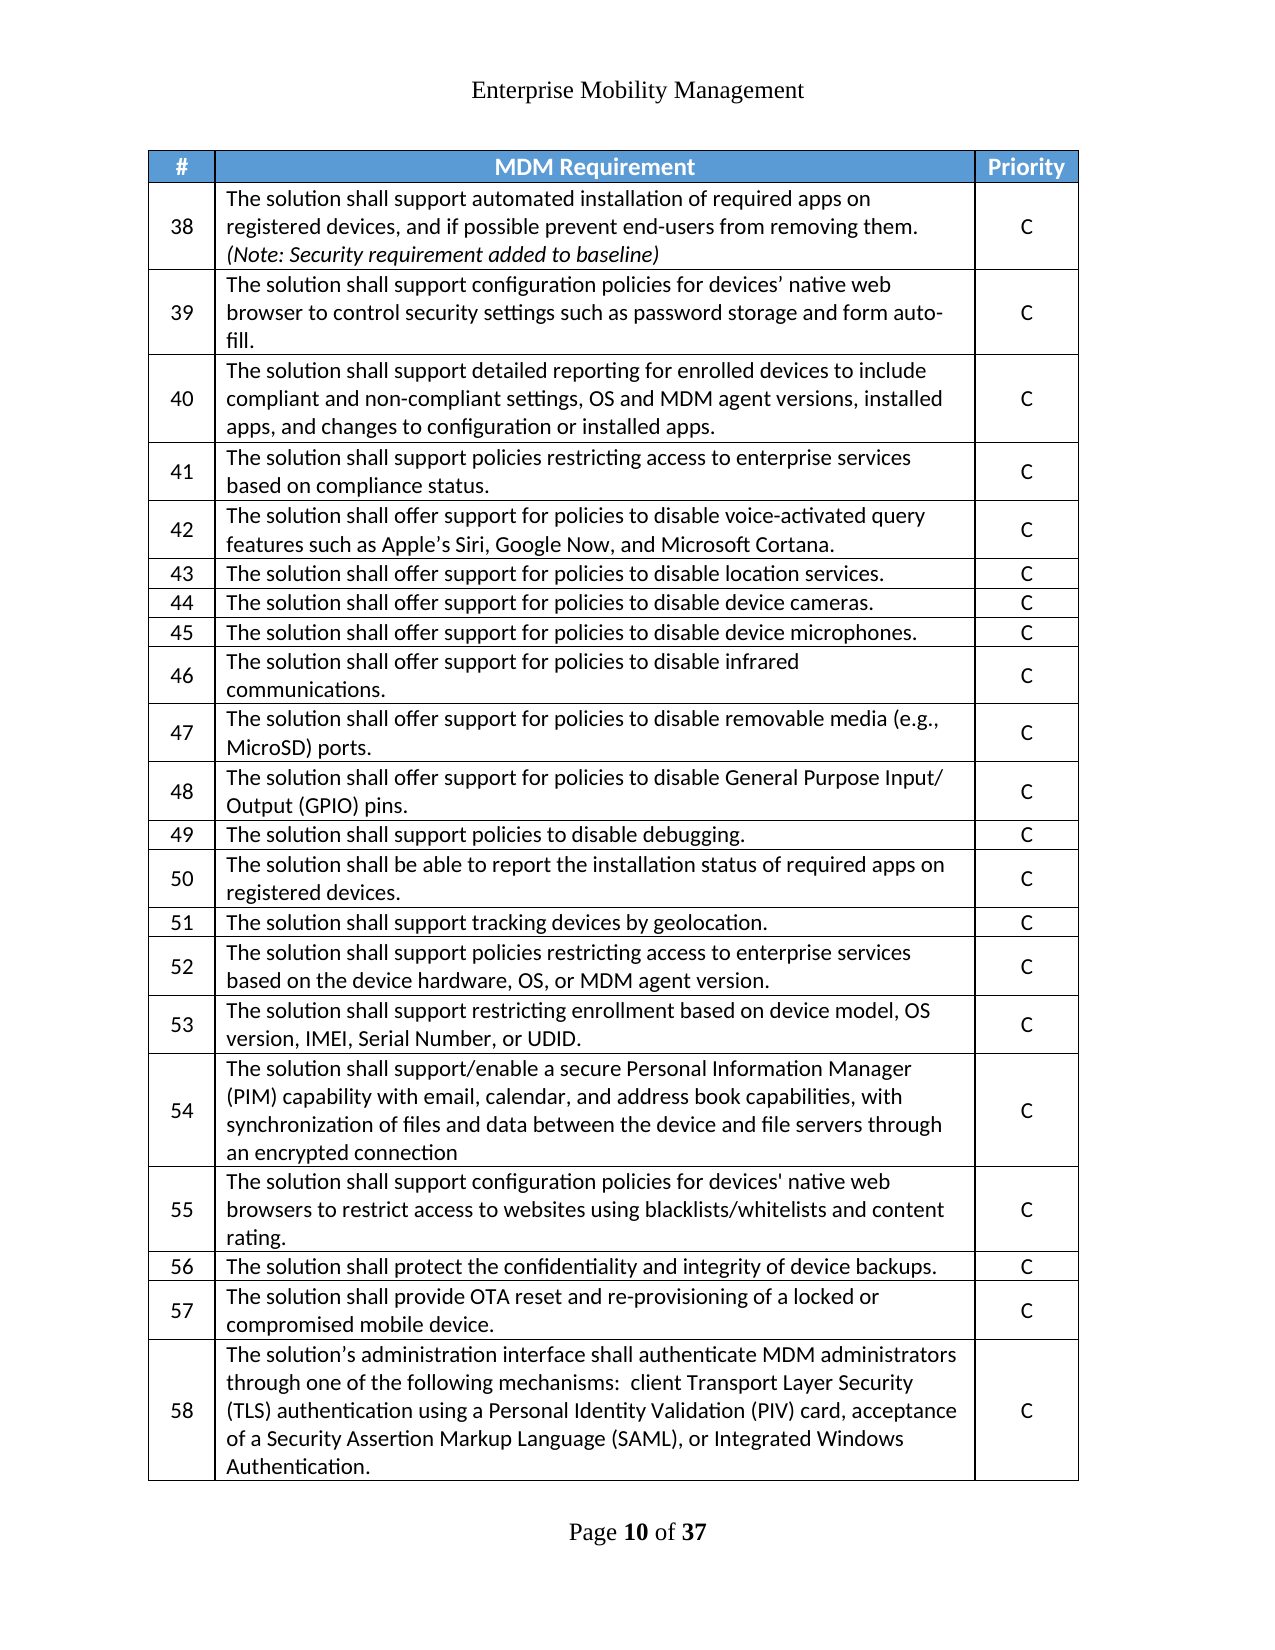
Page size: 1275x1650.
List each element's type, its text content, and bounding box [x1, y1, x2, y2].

table_cell 42 [149, 501, 214, 558]
table_cell The solution shall support/enable a secure Personal Information Manager (PIM) capability with email, calendar, and address book capabilities, with synchronization of files and data between the device and file servers through an encrypted connection [216, 1054, 974, 1166]
table_cell The solution shall protect the confidentiality and integrity of device backups. [216, 1252, 974, 1280]
table_cell The solution shall support policies to disable debugging. [216, 821, 974, 849]
table_cell The solution shall support configuration policies for devices' native web browsers to restrict access to websites using blacklists/whitelists and content rating. [216, 1167, 974, 1251]
table_cell C [976, 183, 1078, 269]
table_cell C [976, 1281, 1078, 1339]
table_cell 46 [149, 647, 214, 703]
table_cell The solution shall offer support for policies to disable voice-activated query features such as Apple’s Siri, Google Now, and Microsoft Cortana. [216, 501, 974, 558]
table_cell The solution shall offer support for policies to disable General Purpose Input/ Output (GPIO) pins. [216, 762, 974, 819]
table_cell 53 [149, 996, 214, 1053]
table_cell 41 [149, 443, 214, 500]
table_cell C [976, 850, 1078, 907]
table_cell 56 [149, 1252, 214, 1280]
table_cell C [976, 996, 1078, 1053]
table_cell The solution shall be able to report the installation status of required apps on registered devices. [216, 850, 974, 907]
table_cell C [976, 270, 1078, 354]
table_header MDM Requirement [216, 151, 974, 182]
table_cell The solution shall offer support for policies to disable removable media (e.g., MicroSD) ports. [216, 704, 974, 761]
table_cell The solution shall offer support for policies to disable location services. [216, 559, 974, 587]
table_cell 54 [149, 1054, 214, 1166]
table_cell 43 [149, 559, 214, 587]
table_cell The solution shall provide OTA reset and re-provisioning of a locked or compromised mobile device. [216, 1281, 974, 1339]
table_cell C [976, 762, 1078, 819]
table_cell 50 [149, 850, 214, 907]
table_cell 45 [149, 618, 214, 646]
table_cell C [976, 501, 1078, 558]
table_cell The solution shall support tracking devices by geolocation. [216, 908, 974, 936]
table_cell 57 [149, 1281, 214, 1339]
table_cell The solution shall offer support for policies to disable device microphones. [216, 618, 974, 646]
table_cell C [976, 355, 1078, 442]
table_cell 40 [149, 355, 214, 442]
table_cell 58 [149, 1340, 214, 1480]
table_cell 49 [149, 821, 214, 849]
table_cell C [976, 1167, 1078, 1251]
table_cell The solution shall support restricting enrollment based on device model, OS version, IMEI, Serial Number, or UDID. [216, 996, 974, 1053]
table_cell 55 [149, 1167, 214, 1251]
table_cell 38 [149, 183, 214, 269]
table_cell 44 [149, 589, 214, 617]
table_cell The solution shall offer support for policies to disable infrared communications. [216, 647, 974, 703]
table_cell 47 [149, 704, 214, 761]
table_cell C [976, 704, 1078, 761]
table_cell The solution’s administration interface shall authenticate MDM administrators through one of the following mechanisms: client Transport Layer Security (TLS) authentication using a Personal Identity Validation (PIV) card, acceptance of a Security Assertion Markup Language (SAML), or Integrated Windows Authentication. [216, 1340, 974, 1480]
table_cell C [976, 559, 1078, 587]
table_cell C [976, 618, 1078, 646]
table_cell C [976, 443, 1078, 500]
table_cell C [976, 1252, 1078, 1280]
table_header # [149, 151, 214, 182]
table_cell C [976, 1054, 1078, 1166]
table_cell The solution shall offer support for policies to disable device cameras. [216, 589, 974, 617]
table_cell The solution shall support automated installation of required apps on registered devices, and if possible prevent end-users from removing them. (Note: Security requirement added to baseline) [216, 183, 974, 269]
table_header Priority [976, 151, 1078, 182]
table_cell 39 [149, 270, 214, 354]
table_cell C [976, 937, 1078, 994]
table_cell C [976, 908, 1078, 936]
table_cell 51 [149, 908, 214, 936]
table_cell C [976, 647, 1078, 703]
table_cell C [976, 589, 1078, 617]
table_cell 52 [149, 937, 214, 994]
table_cell The solution shall support policies restricting access to enterprise services based on the device hardware, OS, or MDM agent version. [216, 937, 974, 994]
table_cell The solution shall support policies restricting access to enterprise services based on compliance status. [216, 443, 974, 500]
table_cell 48 [149, 762, 214, 819]
table_cell The solution shall support configuration policies for devices’ native web browser to control security settings such as password storage and form auto-fill. [216, 270, 974, 354]
table_cell C [976, 821, 1078, 849]
table_cell The solution shall support detailed reporting for enrolled devices to include compliant and non-compliant settings, OS and MDM agent versions, installed apps, and changes to configuration or installed apps. [216, 355, 974, 442]
table_cell C [976, 1340, 1078, 1480]
